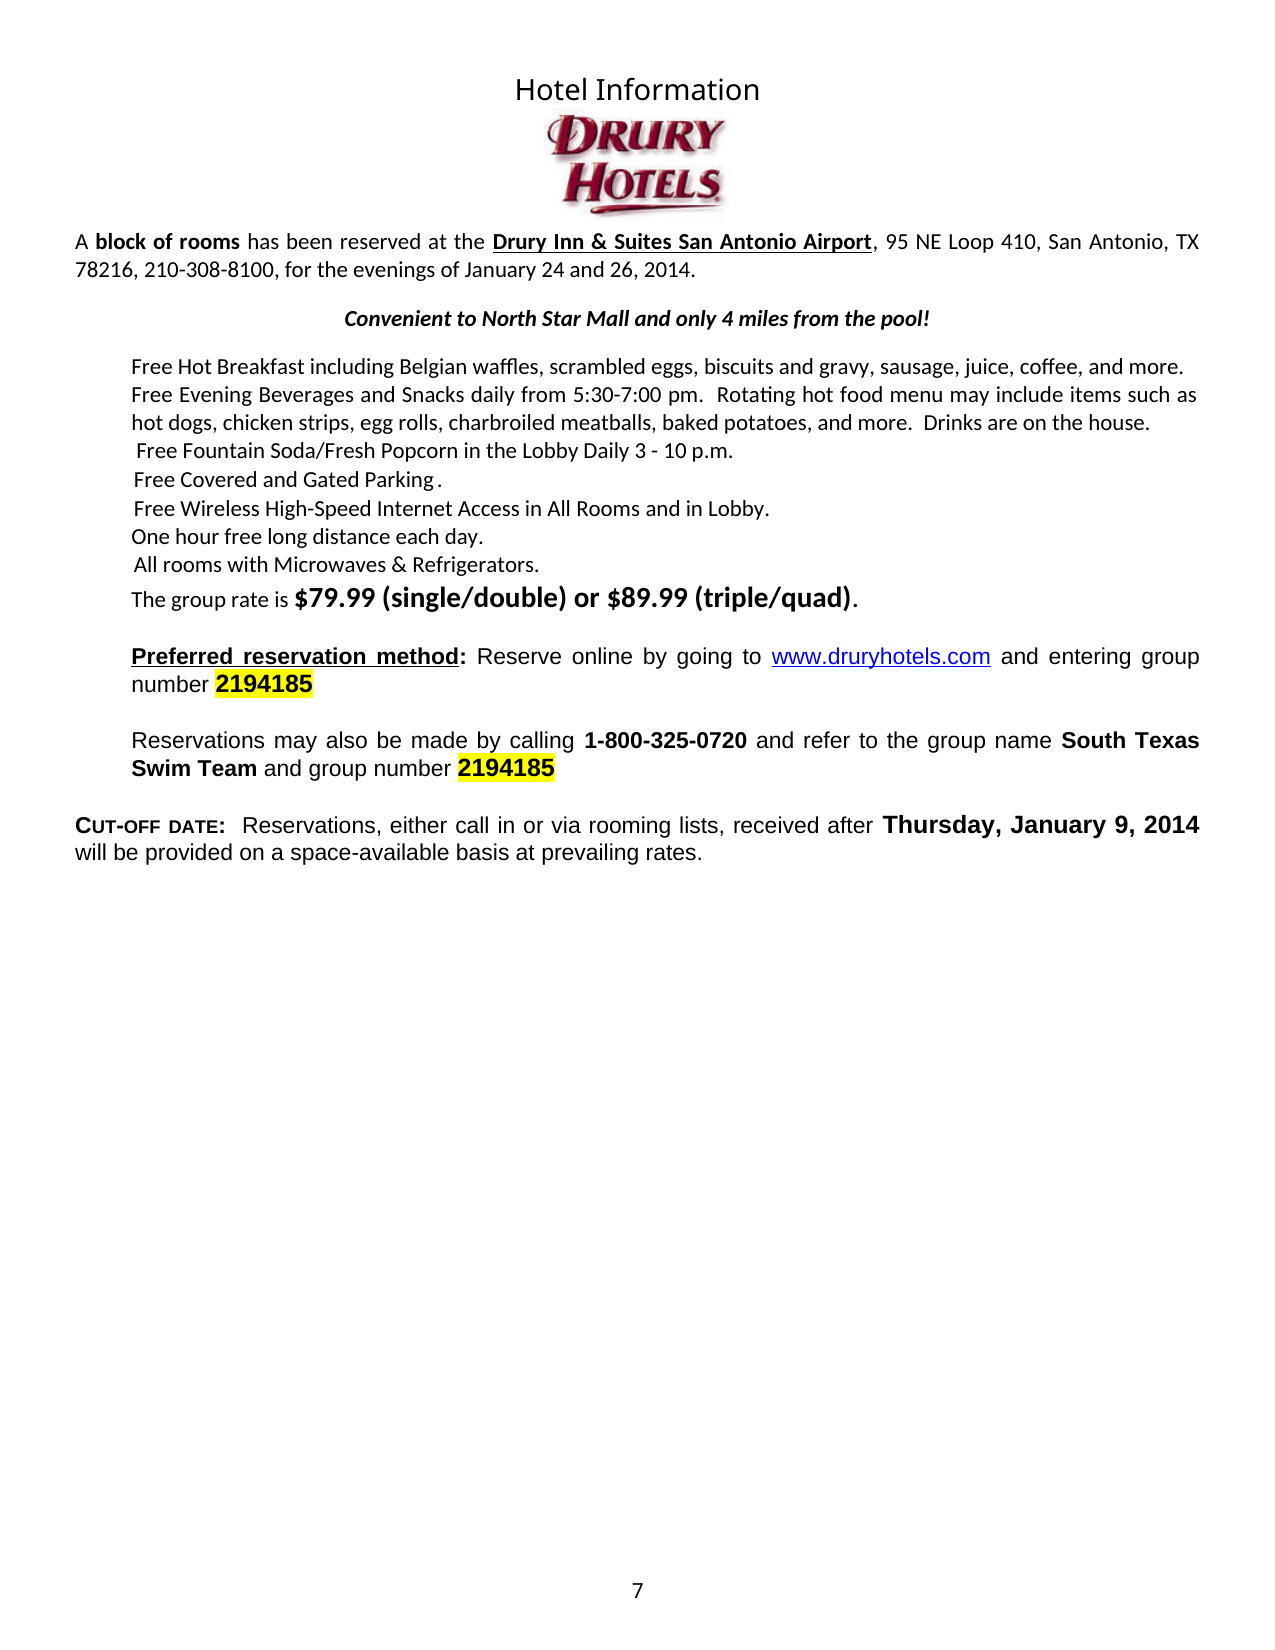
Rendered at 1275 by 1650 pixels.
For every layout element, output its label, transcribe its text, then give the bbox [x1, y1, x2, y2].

text The group rate is $79.99 (single/double) or $89.99 (triple/quad). [131, 579, 1200, 615]
text A block of rooms has been reserved at the Drury Inn & Suites San Antonio Airport, 95 NE Loop 410, San Antonio, TX 78216, 210-308-8100, for the evenings of January 24 and 26, 2014. [75, 227, 1200, 283]
text Free Evening Beverages and Snacks daily from 5:30-7:00 pm. Rotating hot food menu may include items such as hot dogs, chicken strips, egg rolls, charbroiled meatballs, baked potatoes, and more. Drinks are on the house. [131, 380, 1200, 436]
picture [543, 108, 732, 228]
text Free Wireless High-Speed Internet Access in All Roomsand in Lobby. [131, 494, 1200, 522]
text Free Fountain Soda/Fresh Popcorn in the Lobby Daily 3 - 10 p.m. [131, 436, 1200, 465]
text Free Covered and Gated Parking. [131, 465, 1200, 494]
text Preferred reservation method: Reserve online by going to www.druryhotels.com and entering group number 2194185 [131, 643, 1200, 698]
text Free Hot Breakfast including Belgian waffles, scrambled eggs, biscuits and gravy, sausage, juice, coffee, and more. [131, 352, 1200, 380]
text One hour free long distance each day. [131, 522, 1200, 550]
text Cut-off date: Reservations, either call in or via rooming lists, received after Thursday, January 9, 2014 will be provided on a space-available basis at prevailing rates. [75, 811, 1200, 866]
text Convenient to North Star Mall and only 4 miles from the pool! [75, 304, 1200, 332]
text All rooms with Microwaves & Refrigerators. [131, 550, 1200, 579]
text Reservations may also be made by calling 1-800-325-0720 and refer to the group name South Texas Swim Team and group number 2194185 [131, 727, 1200, 782]
text Hotel Information [75, 69, 1200, 109]
